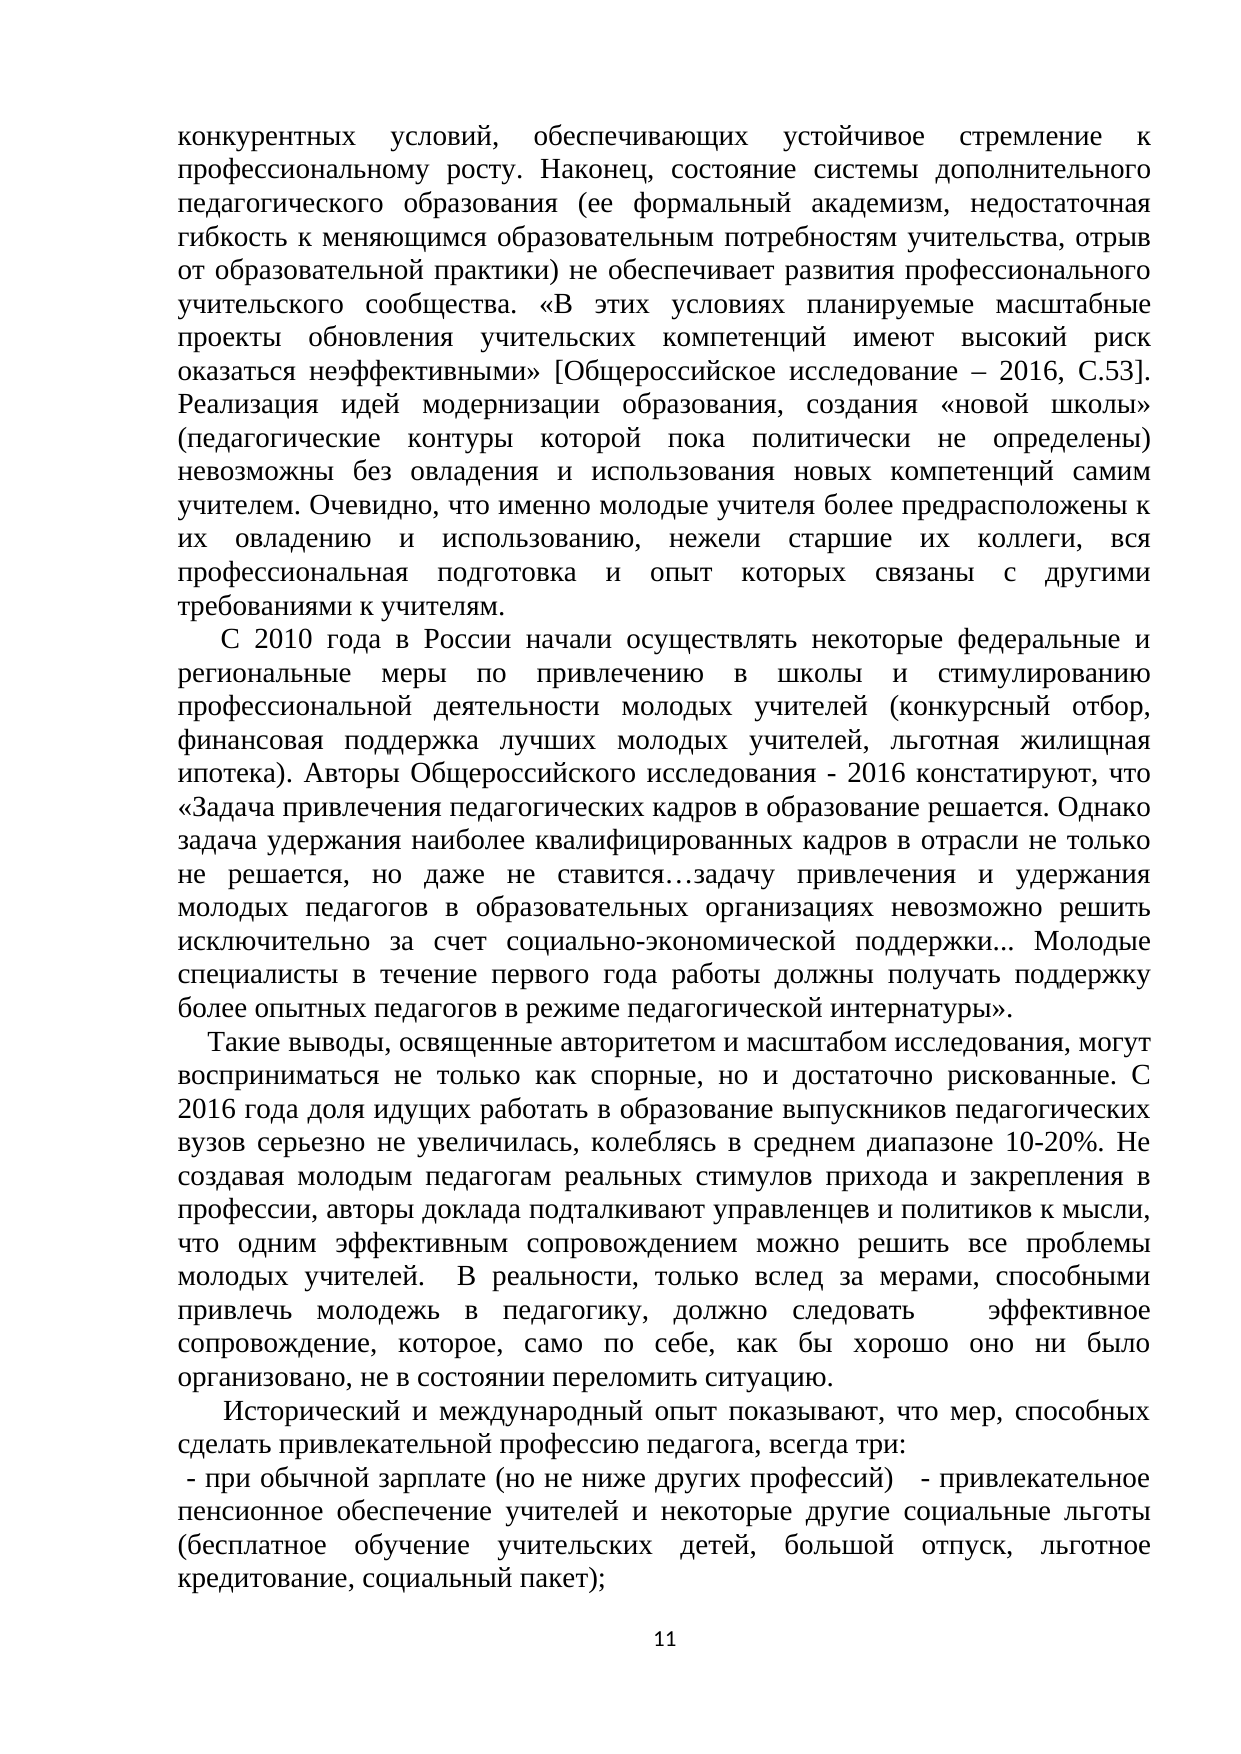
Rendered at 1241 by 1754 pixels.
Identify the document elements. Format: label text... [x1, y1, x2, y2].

text С 2010 года в России начали осуществлять некоторые федеральные и региональные меры по привлечению в школы и стимулированию профессиональной деятельности молодых учителей (конкурсный отбор, финансовая поддержка лучших молодых учителей, льготная жилищная ипотека). Авторы Общероссийского исследования - 2016 констатируют, что «Задача привлечения педагогических кадров в образование решается. Однако задача удержания наиболее квалифицированных кадров в отрасли не только не решается, но даже не ставится…задачу привлечения и удержания молодых педагогов в образовательных организациях невозможно решить исключительно за счет социально-экономической поддержки... Молодые специалисты в течение первого года работы должны получать поддержку более опытных педагогов в режиме педагогической интернатуры». [177, 621, 1152, 1024]
text Такие выводы, освященные авторитетом и масштабом исследования, могут восприниматься не только как спорные, но и достаточно рискованные. С 2016 года доля идущих работать в образование выпускников педагогических вузов серьезно не увеличилась, колеблясь в среднем диапазоне 10-20%. Не создавая молодым педагогам реальных стимулов прихода и закрепления в профессии, авторы доклада подталкивают управленцев и политиков к мысли, что одним эффективным сопровождением можно решить все проблемы молодых учителей. В реальности, только вслед за мерами, способными привлечь молодежь в педагогику, должно следовать эффективное сопровождение, которое, само по себе, как бы хорошо оно ни было организовано, не в состоянии переломить ситуацию. [177, 1024, 1152, 1393]
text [177, 118, 1152, 621]
text - при обычной зарплате (но не ниже других профессий) - привлекательное пенсионное обеспечение учителей и некоторые другие социальные льготы (бесплатное обучение учительских детей, большой отпуск, льготное кредитование, социальный пакет); [177, 1460, 1152, 1594]
text Исторический и международный опыт показывают, что мер, способных сделать привлекательной профессию педагога, всегда три: [177, 1393, 1152, 1460]
